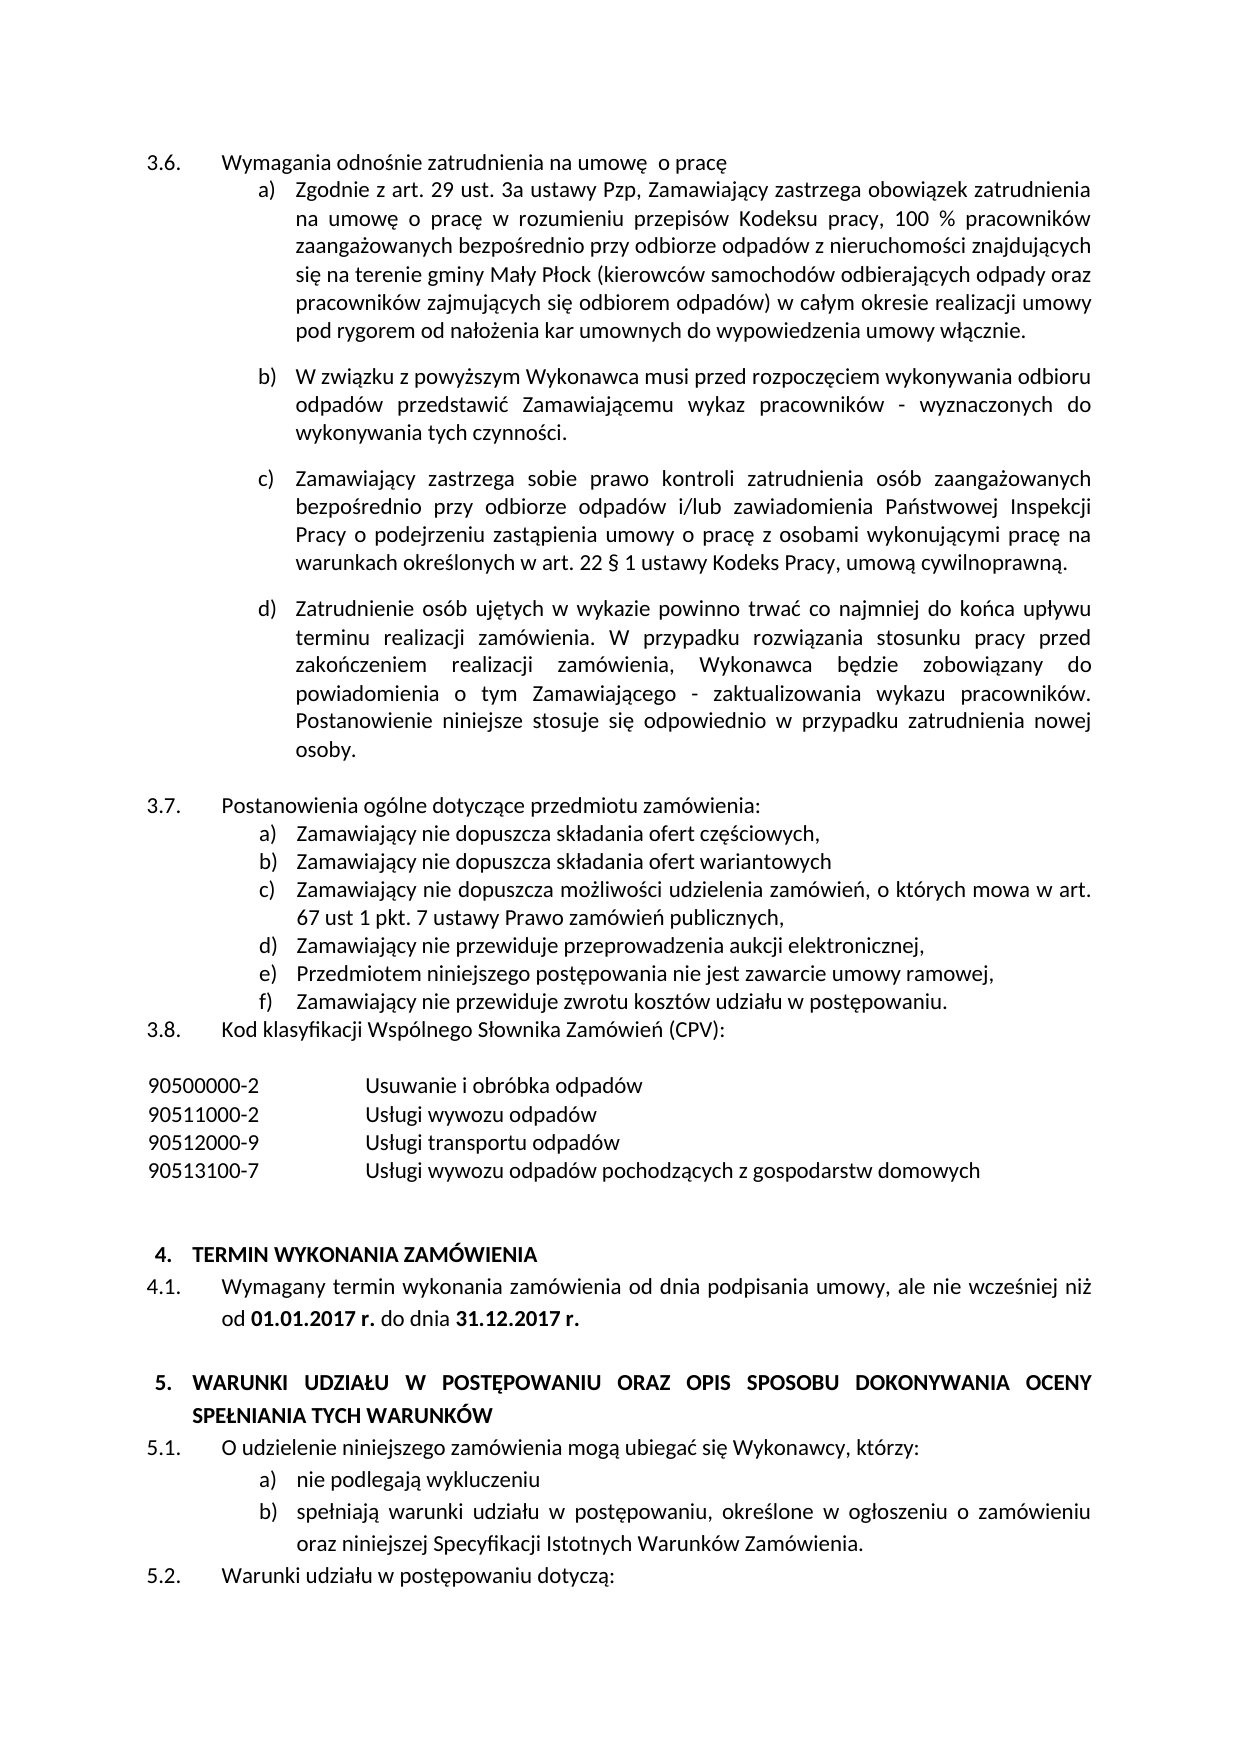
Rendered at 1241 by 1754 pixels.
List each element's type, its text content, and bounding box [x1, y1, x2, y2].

list Postanowienia ogólne dotyczące przedmiotu zamówienia: [146, 791, 1093, 819]
list Zamawiający nie dopuszcza możliwości udzielenia zamówień, o których mowa w art. 67 ust 1 pkt. 7 ustawy Prawo zamówień publicznych, [259, 875, 1093, 931]
list TERMIN WYKONANIA ZAMÓWIENIA [154, 1240, 1093, 1268]
list spełniają warunki udziału w postępowaniu, określone w ogłoszeniu o zamówieniu oraz niniejszej Specyfikacji Istotnych Warunków Zamówienia. [259, 1497, 1093, 1557]
list Zamawiający nie dopuszcza składania ofert częściowych, [259, 819, 1093, 847]
list Zamawiający zastrzega sobie prawo kontroli zatrudnienia osób zaangażowanych bezpośrednio przy odbiorze odpadów i/lub zawiadomienia Państwowej Inspekcji Pracy o podejrzeniu zastąpienia umowy o pracę z osobami wykonującymi pracę na warunkach określonych w art. 22 § 1 ustawy Kodeks Pracy, umową cywilnoprawną. [258, 464, 1093, 576]
list Zgodnie z art. 29 ust. 3a ustawy Pzp, Zamawiający zastrzega obowiązek zatrudnienia na umowę o pracę w rozumieniu przepisów Kodeksu pracy, 100 % pracowników zaangażowanych bezpośrednio przy odbiorze odpadów z nieruchomości znajdujących się na terenie gminy Mały Płock (kierowców samochodów odbierających odpady oraz pracowników zajmujących się odbiorem odpadów) w całym okresie realizacji umowy pod rygorem od nałożenia kar umownych do wypowiedzenia umowy włącznie. [258, 176, 1093, 344]
table_cell Usługi wywozu odpadów pochodzących z gospodarstw domowych [354, 1156, 1092, 1184]
list O udzielenie niniejszego zamówienia mogą ubiegać się Wykonawcy, którzy: [146, 1433, 1093, 1461]
list WARUNKI UDZIAŁU W POSTĘPOWANIU ORAZ OPIS SPOSOBU DOKONYWANIA OCENY SPEŁNIANIA TYCH WARUNKÓW [154, 1368, 1093, 1429]
table_header Usuwanie i obróbka odpadów [354, 1072, 1092, 1100]
list Wymagania odnośnie zatrudnienia na umowę o pracę [146, 148, 1093, 176]
list Wymagany termin wykonania zamówienia od dnia podpisania umowy, ale nie wcześniej niż od 01.01.2017 r. do dnia 31.12.2017 r. [146, 1272, 1093, 1332]
list Zamawiający nie przewiduje zwrotu kosztów udziału w postępowaniu. [259, 987, 1093, 1015]
list Warunki udziału w postępowaniu dotyczą: [146, 1562, 1093, 1590]
list Kod klasyfikacji Wspólnego Słownika Zamówień (CPV): [146, 1015, 1093, 1043]
list Zatrudnienie osób ujętych w wykazie powinno trwać co najmniej do końca upływu terminu realizacji zamówienia. W przypadku rozwiązania stosunku pracy przed zakończeniem realizacji zamówienia, Wykonawca będzie zobowiązany do powiadomienia o tym Zamawiającego - zaktualizowania wykazu pracowników. Postanowienie niniejsze stosuje się odpowiednio w przypadku zatrudnienia nowej osoby. [258, 594, 1093, 763]
table_cell 90511000-2 [136, 1100, 354, 1128]
list Przedmiotem niniejszego postępowania nie jest zawarcie umowy ramowej, [259, 959, 1093, 987]
table_cell Usługi wywozu odpadów [354, 1100, 1092, 1128]
table_cell 90513100-7 [136, 1156, 354, 1184]
list Zamawiający nie dopuszcza składania ofert wariantowych [259, 847, 1093, 875]
list Zamawiający nie przewiduje przeprowadzenia aukcji elektronicznej, [259, 931, 1093, 959]
table_header 90500000-2 [136, 1072, 354, 1100]
list nie podlegają wykluczeniu [259, 1465, 1093, 1493]
table_cell Usługi transportu odpadów [354, 1128, 1092, 1156]
list W związku z powyższym Wykonawca musi przed rozpoczęciem wykonywania odbioru odpadów przedstawić Zamawiającemu wykaz pracowników - wyznaczonych do wykonywania tych czynności. [258, 362, 1093, 446]
table_cell 90512000-9 [136, 1128, 354, 1156]
